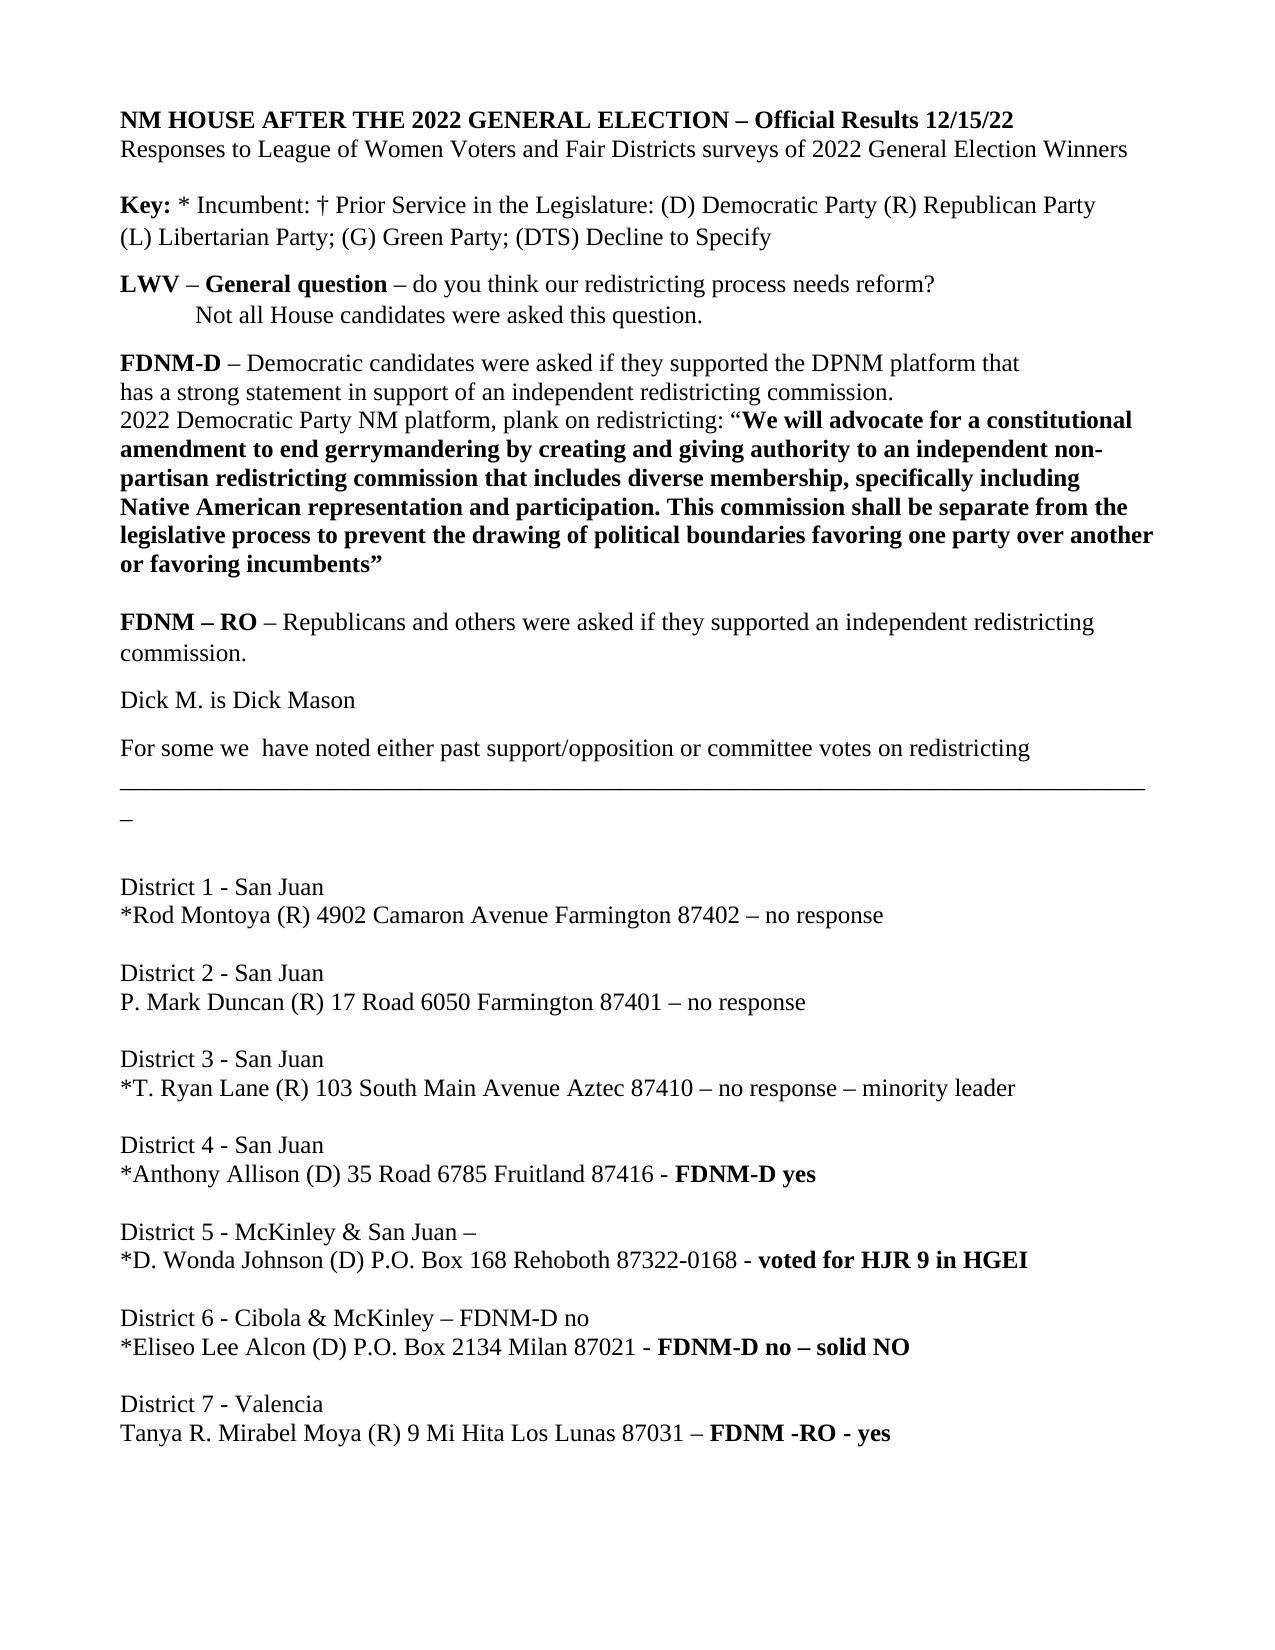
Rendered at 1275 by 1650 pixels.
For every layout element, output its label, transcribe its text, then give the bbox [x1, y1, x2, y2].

text District 7 - Valencia Tanya R. Mirabel Moya (R) 9 Mi Hita Los Lunas 87031 – FDNM -RO - yes [120, 1389, 1155, 1475]
text Dick M. is Dick Mason [120, 686, 1155, 714]
text LWV – General question – do you think our redistricting process needs reform? Not all House candidates were asked this question. [120, 269, 1155, 329]
text NM HOUSE AFTER THE 2022 GENERAL ELECTION – Official Results 12/15/22 [120, 105, 1155, 134]
text For some we have noted either past support/opposition or committee votes on redistricting ___________________________________________________________________________________ [120, 733, 1155, 824]
text FDNM – RO – Republicans and others were asked if they supported an independent redistricting commission. [120, 607, 1155, 667]
text Key: * Incumbent: † Prior Service in the Legislature: (D) Democratic Party (R) Republican Party (L) Libertarian Party; (G) Green Party; (DTS) Decline to Specify [120, 191, 1155, 250]
text FDNM-D – Democratic candidates were asked if they supported the DPNM platform that has a strong statement in support of an independent redistricting commission. 2022 Democratic Party NM platform, plank on redistricting: “We will advocate for a constitutional amendment to end gerrymandering by creating and giving authority to an independent non-partisan redistricting commission that includes diverse membership, specifically including Native American representation and participation. This commission shall be separate from the legislative process to prevent the drawing of political boundaries favoring one party over another or favoring incumbents” [120, 348, 1155, 578]
text Responses to League of Women Voters and Fair Districts surveys of 2022 General Election Winners [120, 134, 1155, 191]
text District 1 - San Juan *Rod Montoya (R) 4902 Camaron Avenue Farmington 87402 – no response District 2 - San Juan P. Mark Duncan (R) 17 Road 6050 Farmington 87401 – no response District 3 - San Juan *T. Ryan Lane (R) 103 South Main Avenue Aztec 87410 – no response – minority leader District 4 - San Juan *Anthony Allison (D) 35 Road 6785 Fruitland 87416 - FDNM-D yes District 5 - McKinley & San Juan – *D. Wonda Johnson (D) P.O. Box 168 Rehoboth 87322-0168 - voted for HJR 9 in HGEI District 6 - Cibola & McKinley – FDNM-D no *Eliseo Lee Alcon (D) P.O. Box 2134 Milan 87021 - FDNM-D no – solid NO [120, 843, 1155, 1361]
